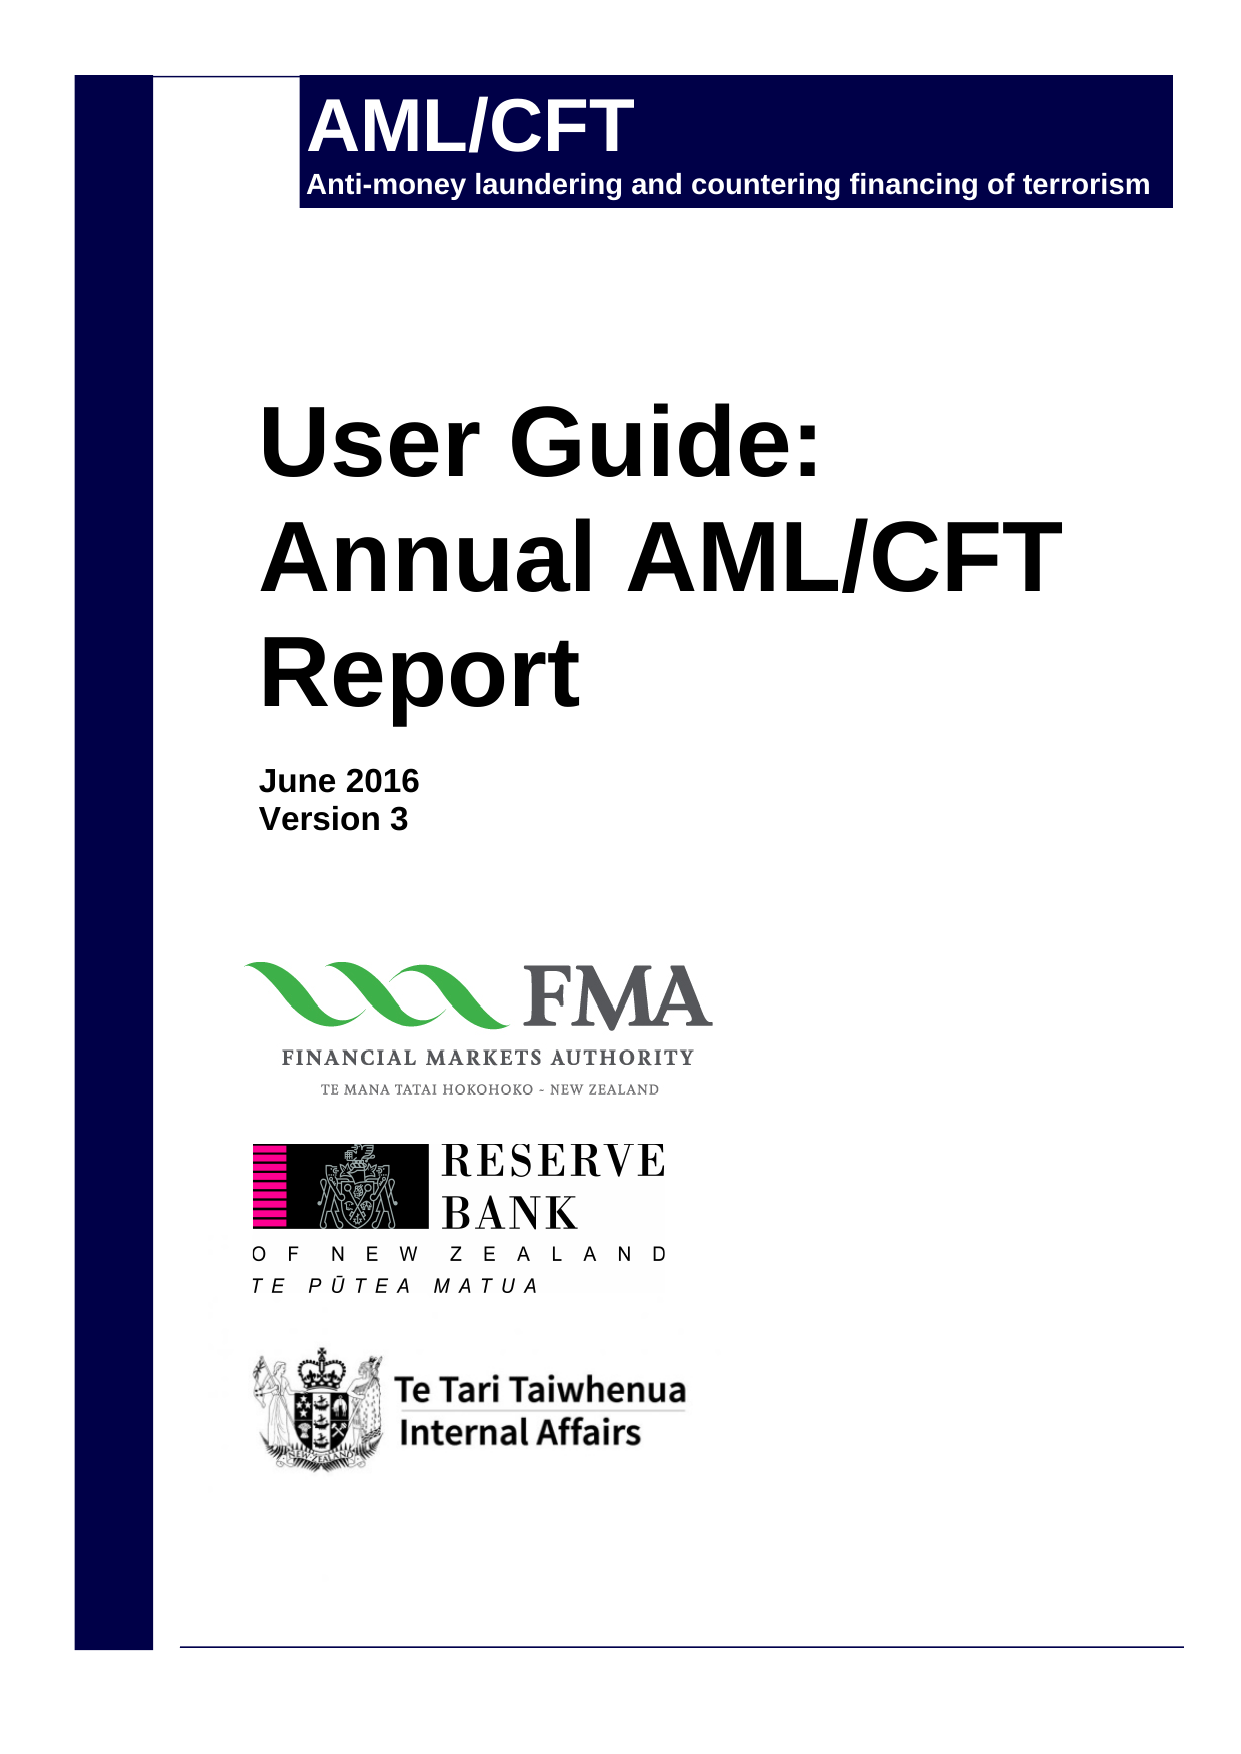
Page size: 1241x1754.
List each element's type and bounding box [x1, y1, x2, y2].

picture [207, 1144, 731, 1586]
picture [244, 962, 713, 1095]
